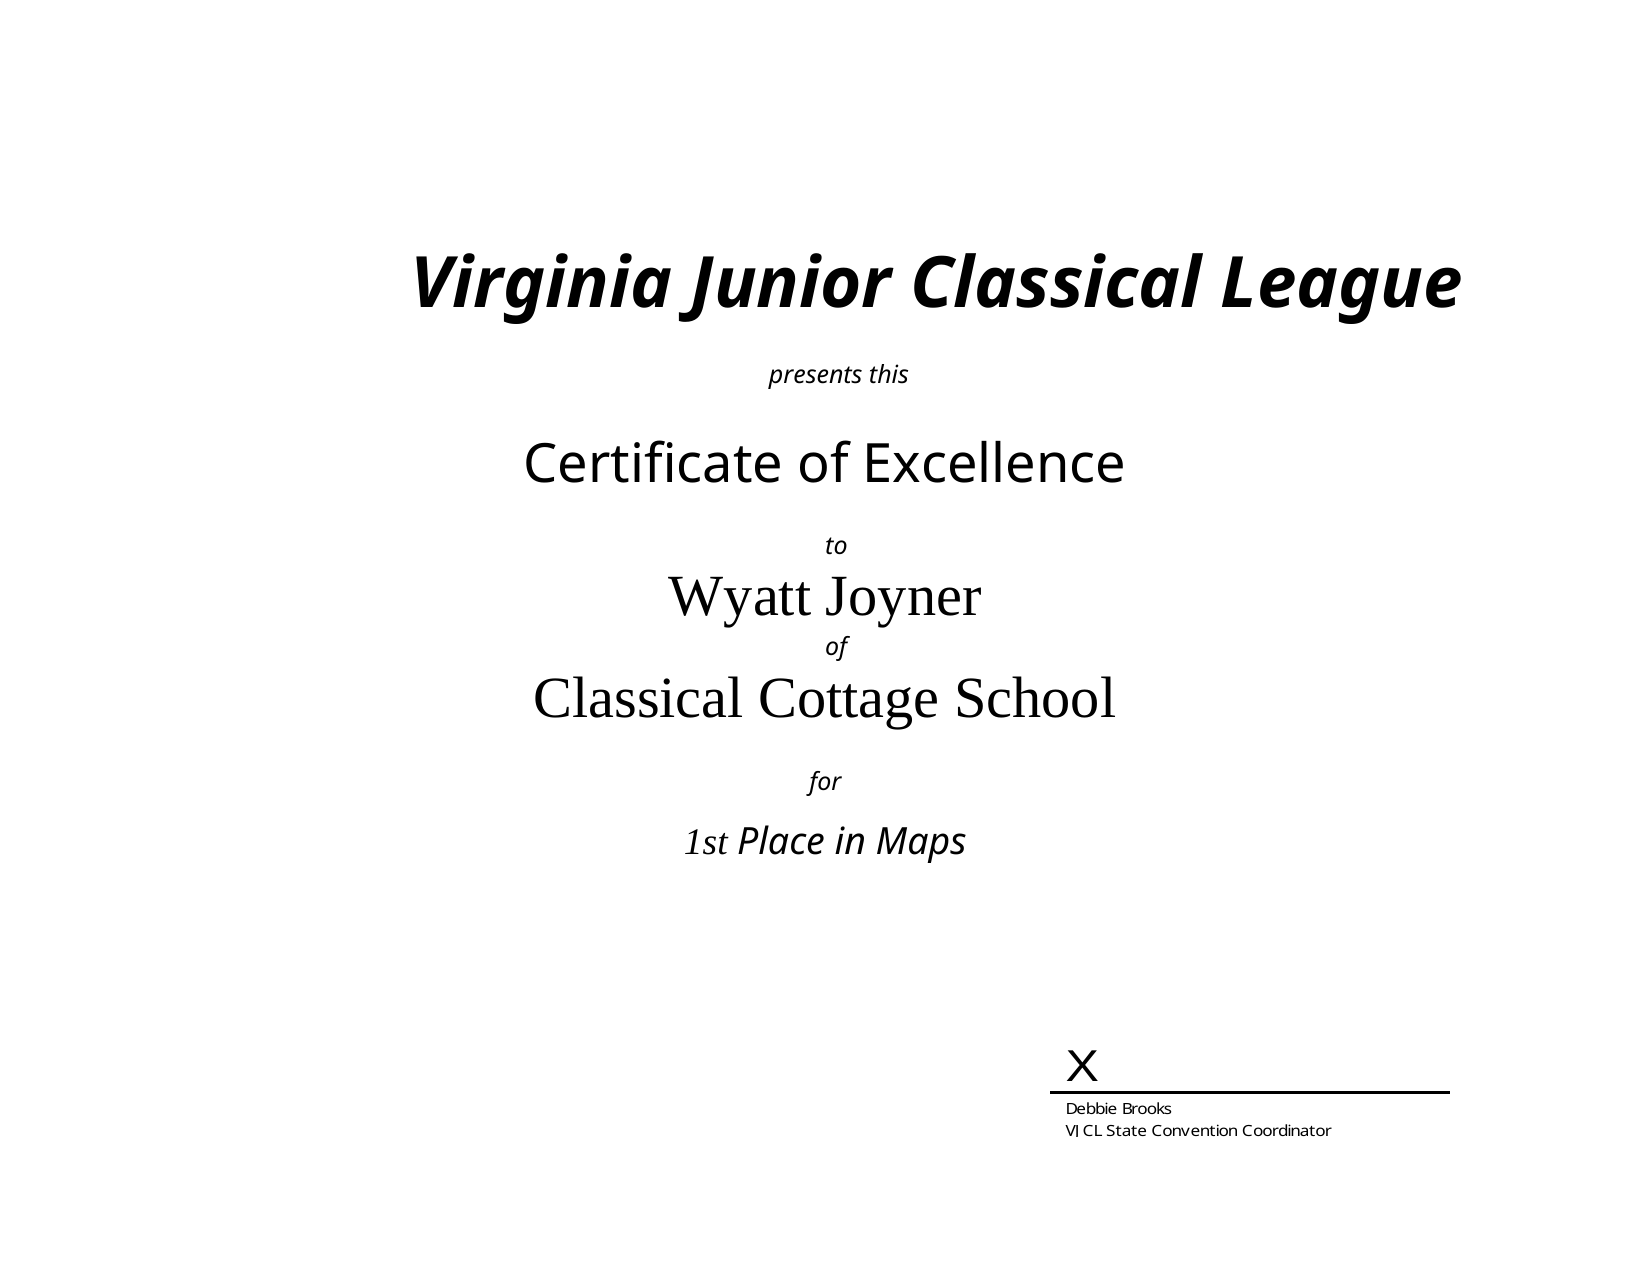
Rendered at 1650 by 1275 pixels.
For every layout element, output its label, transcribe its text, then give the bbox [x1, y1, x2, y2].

text of [150, 628, 1500, 662]
text Wyatt Joyner [150, 561, 1500, 628]
text for [150, 763, 1500, 797]
text Classical Cottage School [150, 662, 1500, 729]
text 1st Place in Maps [150, 814, 1500, 865]
text Virginia Junior Classical League [375, 231, 1500, 328]
text Certificate of Excellence [150, 425, 1500, 498]
text presents this [150, 357, 1500, 391]
text to [600, 527, 1500, 561]
